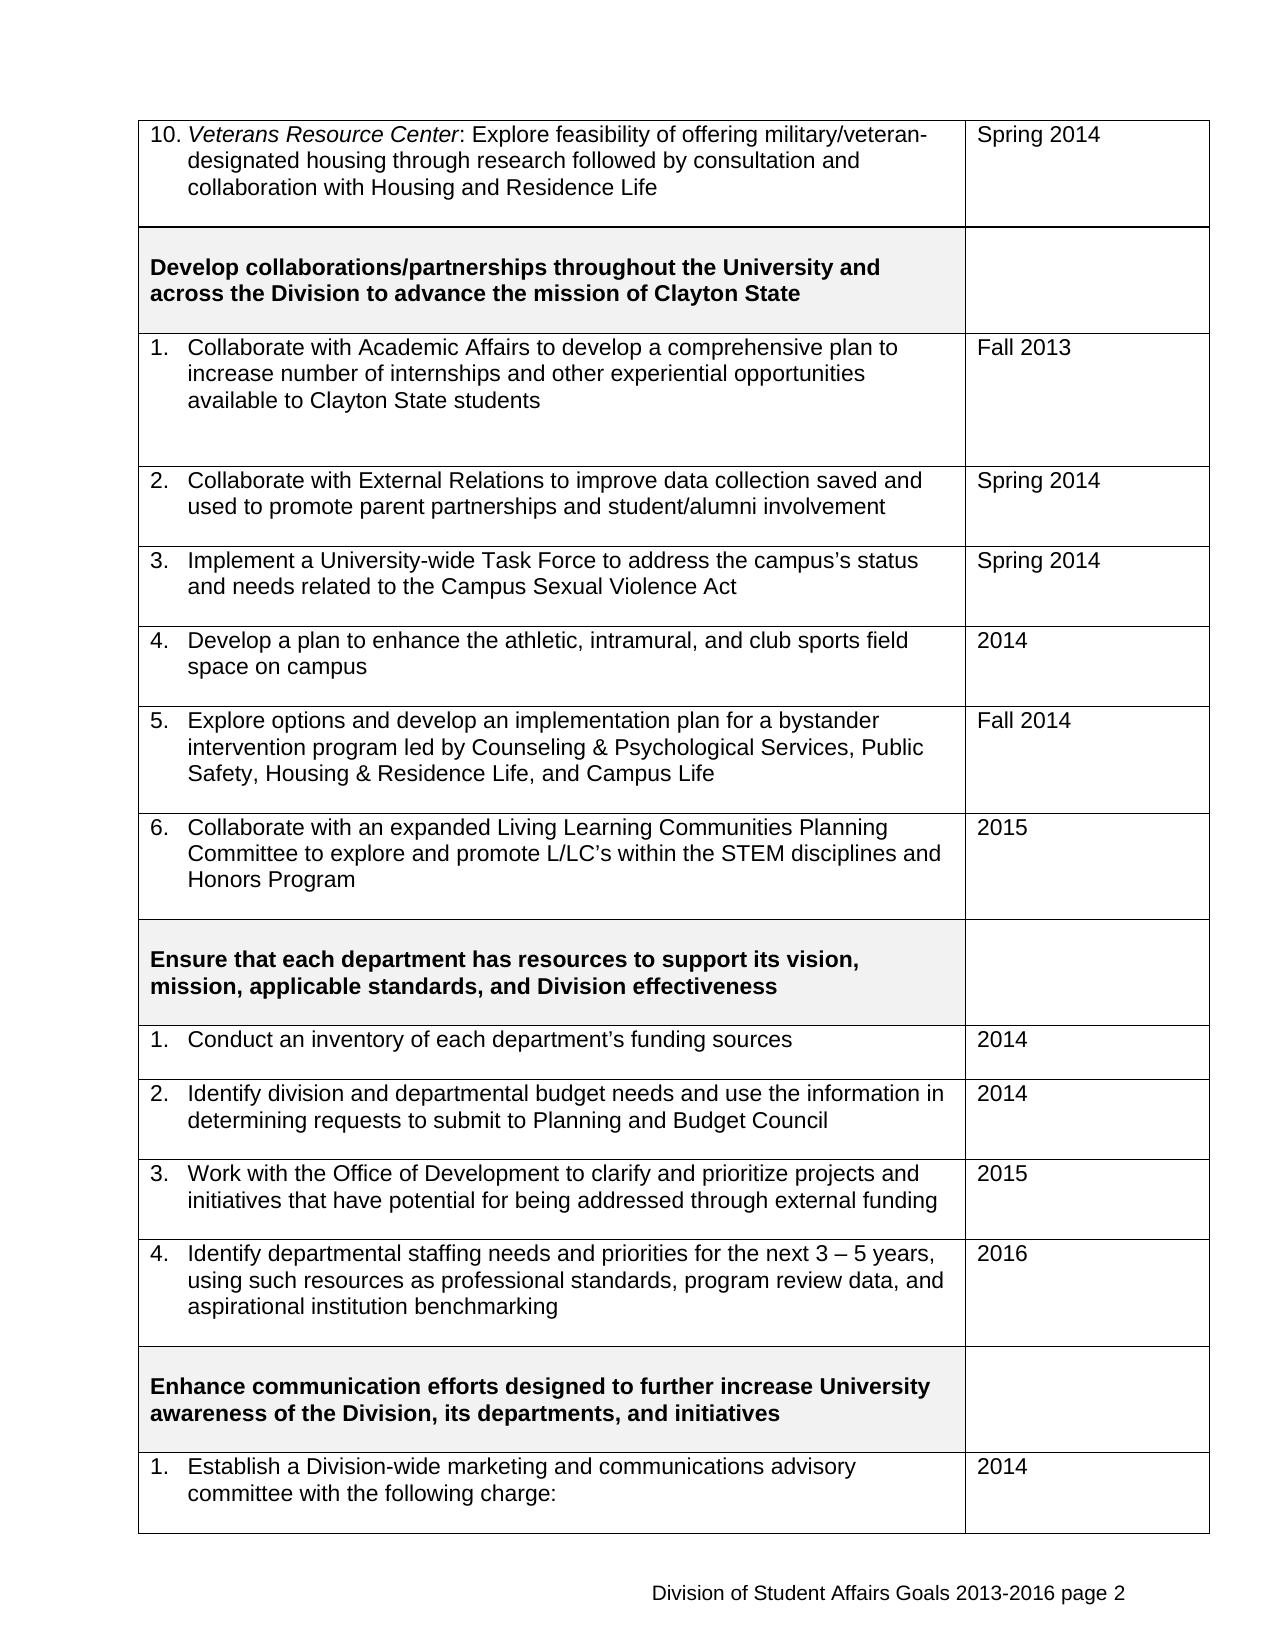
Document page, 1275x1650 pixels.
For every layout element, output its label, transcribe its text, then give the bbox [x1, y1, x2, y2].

table_cell Identify departmental staffing needs and priorities for the next 3 – 5 years, using such resources as professional standards, program review data, and aspirational institution benchmarking [139, 1240, 965, 1346]
table_cell 2014 [966, 1026, 1209, 1079]
table_cell Collaborate with Academic Affairs to develop a comprehensive plan to increase number of internships and other experiential opportunities available to Clayton State students [139, 334, 965, 466]
table_cell Collaborate with External Relations to improve data collection saved and used to promote parent partnerships and student/alumni involvement [139, 467, 965, 546]
table_cell [966, 228, 1209, 333]
table_cell Spring 2014 [966, 547, 1209, 626]
table_cell Spring 2014 [966, 121, 1209, 226]
table_cell [966, 1347, 1209, 1452]
table_cell Identify division and departmental budget needs and use the information in determining requests to submit to Planning and Budget Council [139, 1080, 965, 1159]
table_cell Develop collaborations/partnerships throughout the University and across the Division to advance the mission of Clayton State [139, 228, 965, 333]
table_cell Fall 2013 [966, 334, 1209, 466]
table_cell Develop a plan to enhance the athletic, intramural, and club sports field space on campus [139, 627, 965, 706]
table_cell Fall 2014 [966, 707, 1209, 812]
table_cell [139, 1453, 965, 1532]
table_cell 2014 [966, 627, 1209, 706]
table_cell 2014 [966, 1453, 1209, 1532]
table_cell Veterans Resource Center: Explore feasibility of offering military/veteran-designated housing through research followed by consultation and collaboration with Housing and Residence Life [139, 121, 965, 226]
table_cell Collaborate with an expanded Living Learning Communities Planning Committee to explore and promote L/LC’s within the STEM disciplines and Honors Program [139, 814, 965, 919]
table_cell 2015 [966, 1160, 1209, 1239]
table_cell Implement a University-wide Task Force to address the campus’s status and needs related to the Campus Sexual Violence Act [139, 547, 965, 626]
table_cell 2014 [966, 1080, 1209, 1159]
table_cell Ensure that each department has resources to support its vision, mission, applicable standards, and Division effectiveness [139, 920, 965, 1025]
table_cell Conduct an inventory of each department’s funding sources [139, 1026, 965, 1079]
table_cell Explore options and develop an implementation plan for a bystander intervention program led by Counseling & Psychological Services, Public Safety, Housing & Residence Life, and Campus Life [139, 707, 965, 812]
table_cell Work with the Office of Development to clarify and prioritize projects and initiatives that have potential for being addressed through external funding [139, 1160, 965, 1239]
table_cell [966, 920, 1209, 1025]
table_cell Enhance communication efforts designed to further increase University awareness of the Division, its departments, and initiatives [139, 1347, 965, 1452]
table_cell Spring 2014 [966, 467, 1209, 546]
table_cell 2016 [966, 1240, 1209, 1346]
table_cell 2015 [966, 814, 1209, 919]
